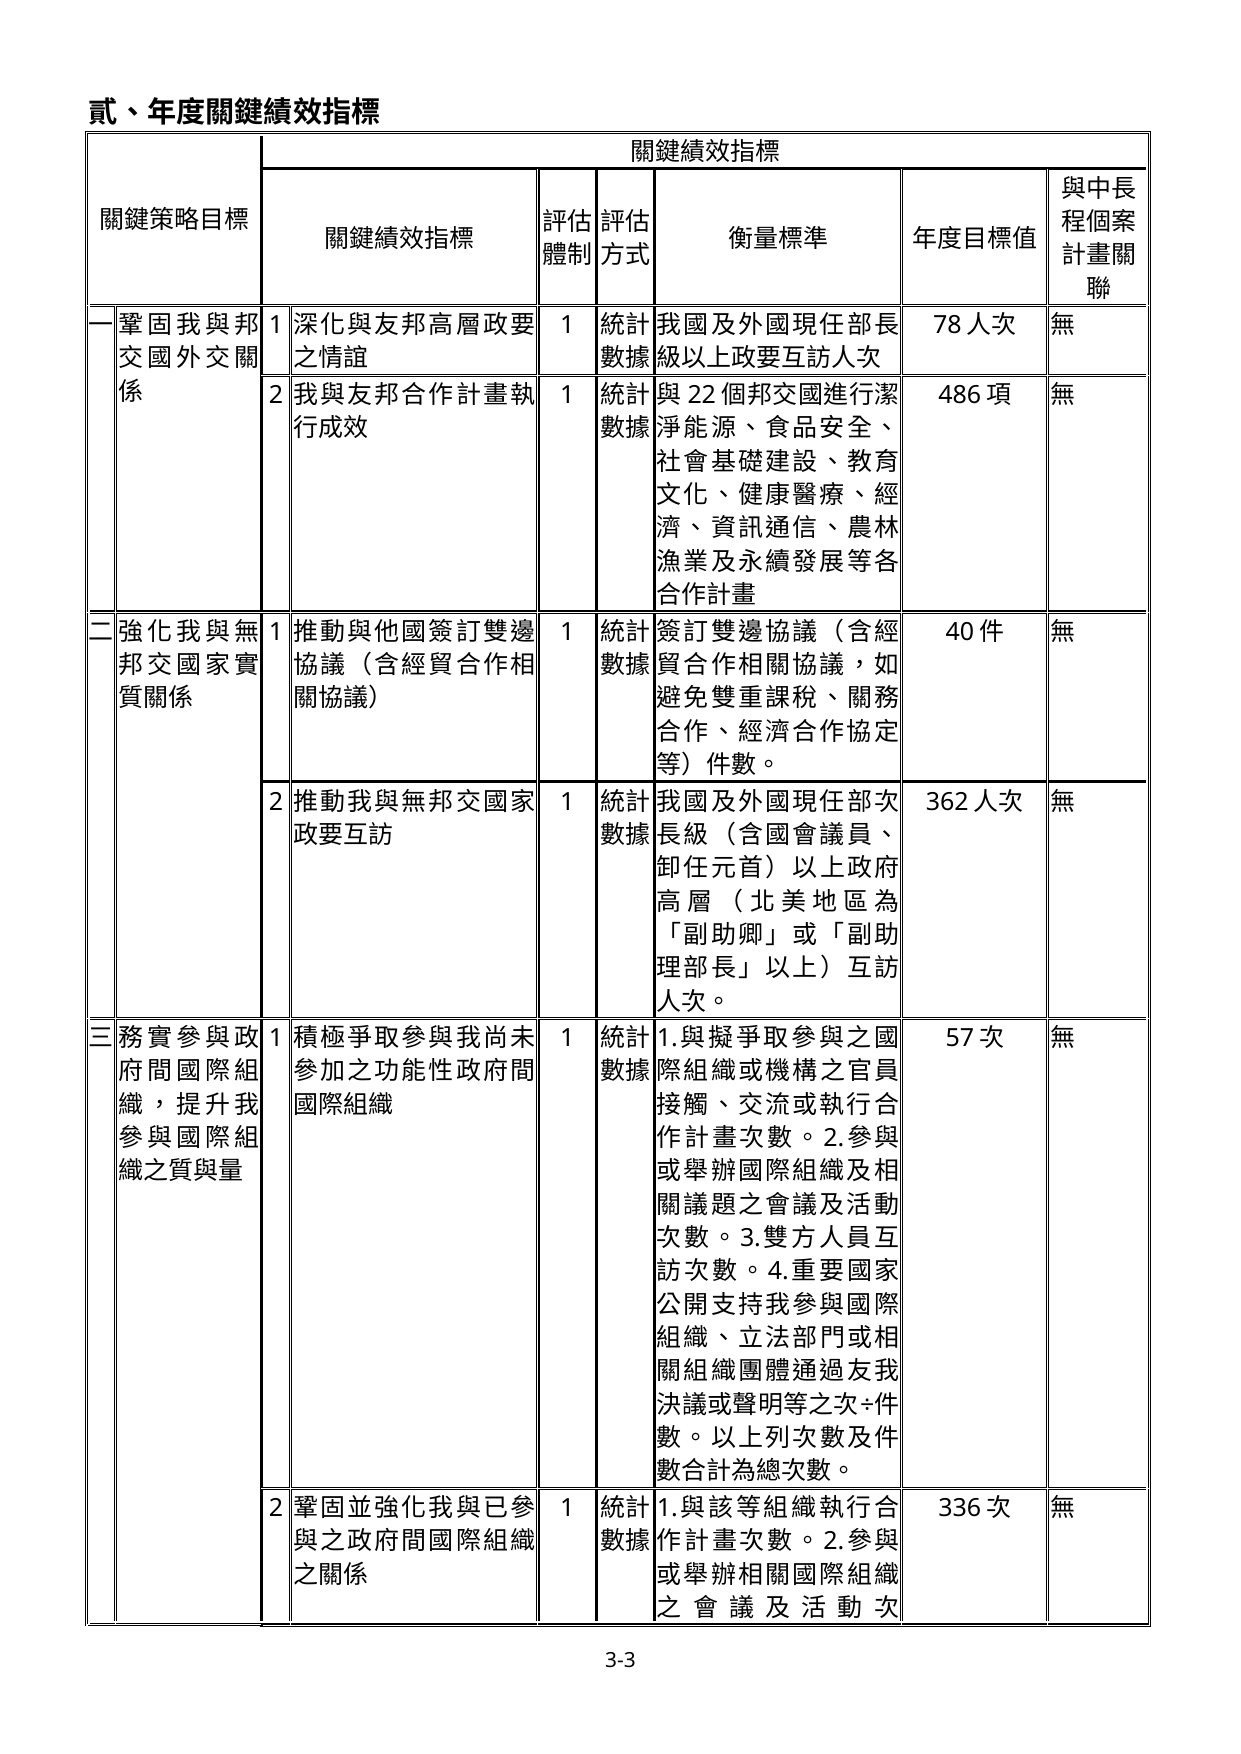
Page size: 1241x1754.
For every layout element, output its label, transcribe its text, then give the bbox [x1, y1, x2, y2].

table_cell 推動我與無邦交國家政要互訪 [292, 783, 536, 1017]
table_cell 362人次 [903, 783, 1046, 1017]
table_header 關鍵策略目標 [88, 134, 261, 304]
table_cell 2 [263, 377, 289, 610]
table_cell 務實參與政府間國際組織，提升我參與國際組織之質與量 [116, 1020, 261, 1623]
table_cell 1 [263, 307, 289, 373]
table_cell 40件 [903, 614, 1046, 780]
table_cell 統計數據 [598, 614, 653, 780]
table_cell 57次 [903, 1020, 1046, 1486]
table_cell 鞏固並強化我與已參與之政府間國際組織之關係 [291, 1486, 538, 1623]
table_cell 統計數據 [598, 783, 653, 1017]
table_cell 簽訂雙邊協議（含經貿合作相關協議，如避免雙重課稅、關務合作、經濟合作協定等）件數。 [656, 614, 900, 780]
table_cell 統計數據 [598, 1020, 653, 1486]
table_header 關鍵績效指標 [261, 134, 1148, 167]
table_cell 無 [1049, 780, 1148, 1017]
table_cell 關鍵績效指標 [263, 170, 536, 304]
table_cell 鞏固我與邦交國外交關係 [117, 307, 260, 610]
text 貳、年度關鍵績效指標 [89, 89, 1152, 131]
table_cell 1 [263, 614, 289, 780]
table_cell 強化我與無邦交國家實質關係 [117, 614, 260, 1017]
table_cell 1 [540, 377, 595, 610]
table_cell 1 [263, 1020, 289, 1486]
table_cell 1.與擬爭取參與之國際組織或機構之官員接觸、交流或執行合作計畫次數。2.參與或舉辦國際組織及相關議題之會議及活動次數。3.雙方人員互訪次數。4.重要國家公開支持我參與國際組織、立法部門或相關組織團體通過友我決議或聲明等之次÷件數。以上列次數及件數合計為總次數。 [656, 1020, 900, 1486]
table_cell 1 [540, 307, 595, 373]
table_cell 無 [1049, 610, 1148, 780]
table_cell 我國及外國現任部次長級（含國會議員、卸任元首）以上政府高層（北美地區為「副助卿」或「副助理部長」以上）互訪人次。 [656, 783, 900, 1017]
table_cell 1 [540, 1020, 595, 1486]
table_cell 二 [88, 610, 114, 1017]
table_cell 1 [538, 1490, 596, 1623]
table_cell 統計數據 [596, 1490, 654, 1623]
table_cell 統計數據 [598, 377, 653, 610]
table_cell 統計數據 [598, 307, 653, 373]
table_cell 我國及外國現任部長級以上政要互訪人次 [656, 307, 900, 373]
table_cell 1 [540, 614, 595, 780]
table_cell 2 [263, 783, 289, 1017]
table_cell 評估 體制 [540, 170, 595, 304]
table_cell 486項 [903, 377, 1046, 610]
table_cell 無 [1048, 1486, 1148, 1623]
table_cell 2 [261, 1490, 291, 1623]
table_cell 衡量標準 [656, 170, 900, 304]
table_cell 積極爭取參與我尚未參加之功能性政府間國際組織 [292, 1020, 536, 1486]
table_cell 三 [86, 1017, 116, 1623]
table_cell 78人次 [903, 307, 1046, 373]
table_cell 無 [1048, 1017, 1149, 1486]
table_cell 1 [540, 783, 595, 1017]
table_cell 深化與友邦高層政要之情誼 [292, 307, 536, 373]
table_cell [654, 1490, 902, 1623]
table_cell 我與友邦合作計畫執行成效 [292, 377, 536, 610]
table_cell 無 [1048, 304, 1149, 373]
table_cell 無 [1049, 374, 1148, 610]
table_cell 336次 [902, 1490, 1047, 1623]
table_cell 與22個邦交國進行潔淨能源、食品安全、社會基礎建設、教育文化、健康醫療、經濟、資訊通信、農林漁業及永續發展等各合作計畫 [656, 377, 900, 610]
table_cell 評估 方式 [598, 170, 653, 304]
table_cell 與中長程個案計畫關聯 [1049, 167, 1148, 304]
table_cell 推動與他國簽訂雙邊協議（含經貿合作相關協議） [292, 614, 536, 780]
table_cell 一 [86, 304, 116, 610]
table_cell 年度目標值 [903, 170, 1046, 304]
